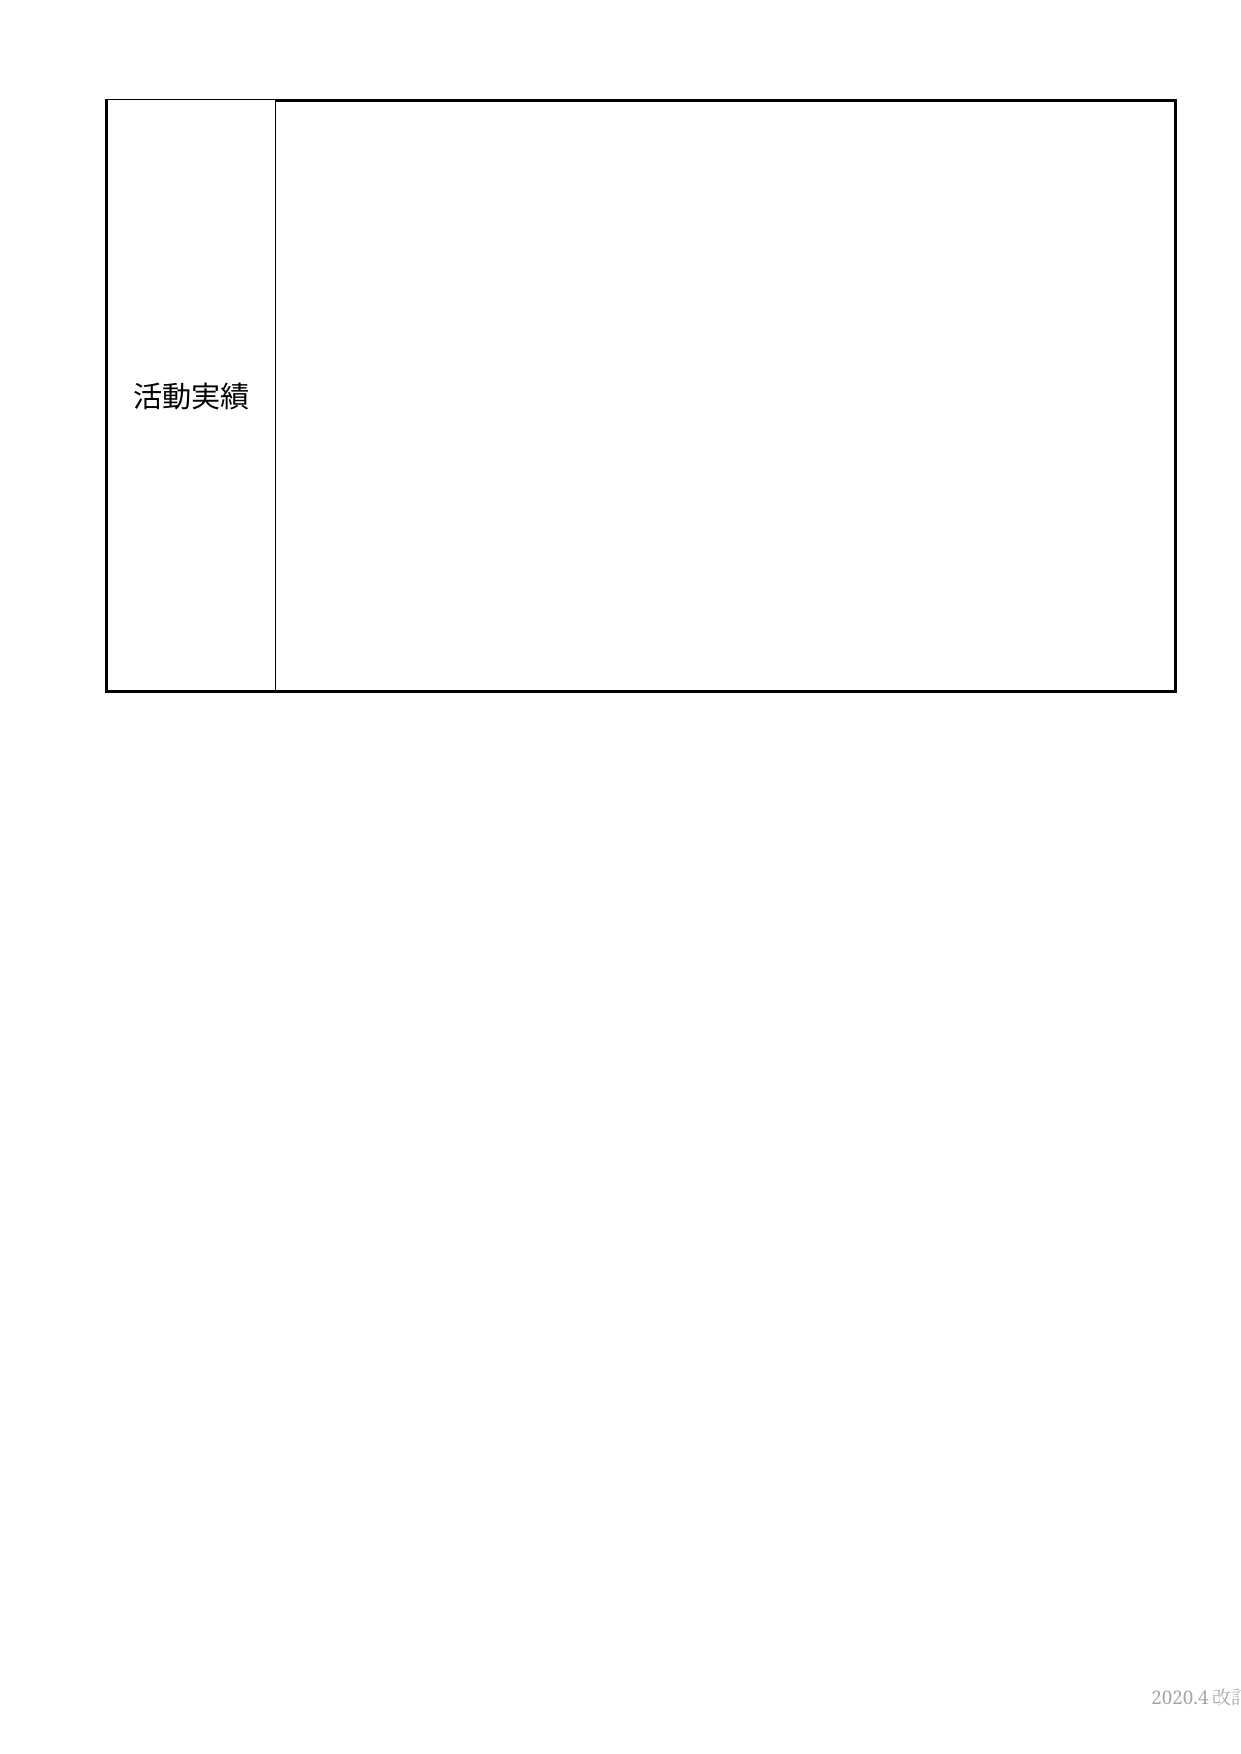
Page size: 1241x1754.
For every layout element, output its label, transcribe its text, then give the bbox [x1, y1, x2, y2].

table_cell [276, 102, 1174, 689]
table_cell これまでの 活動実績 [108, 100, 275, 689]
